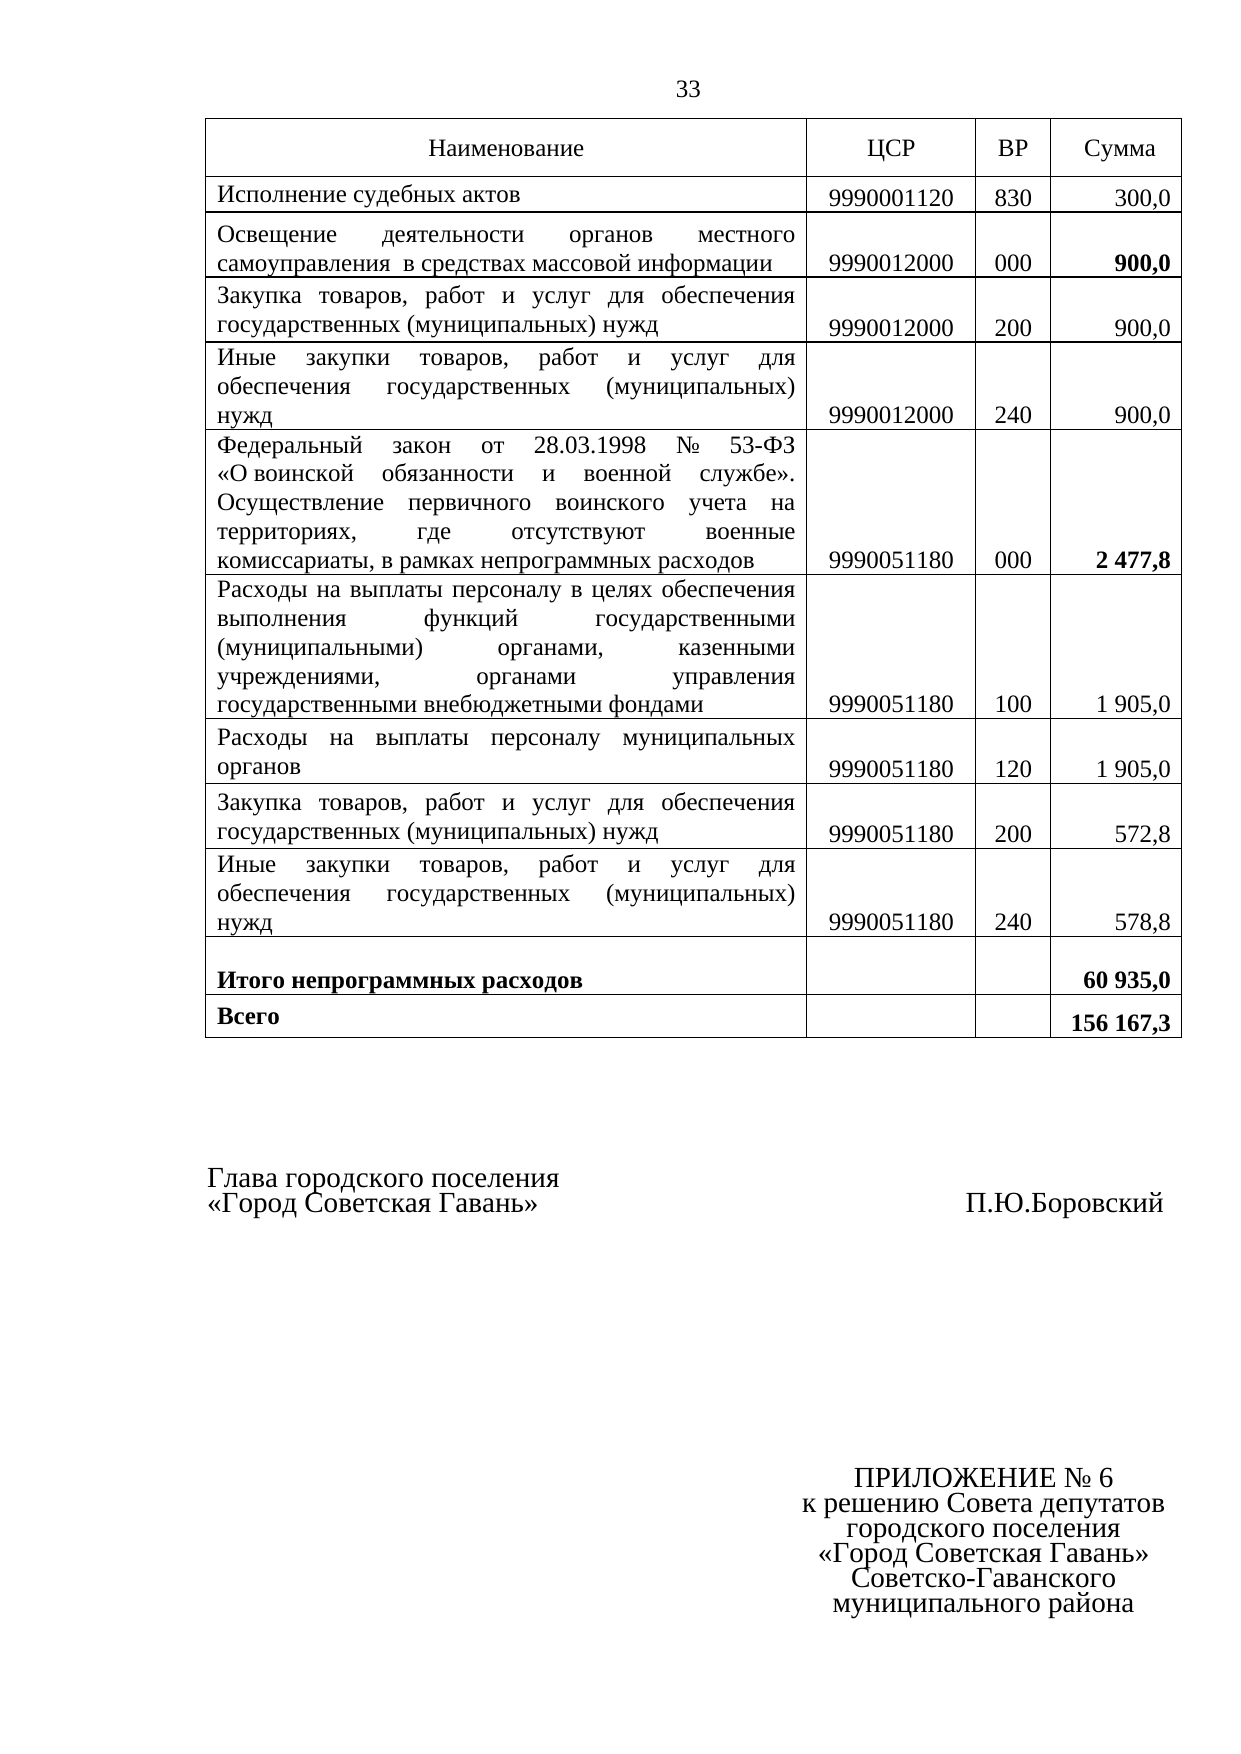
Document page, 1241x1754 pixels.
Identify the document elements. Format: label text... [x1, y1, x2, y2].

table_cell 578,8 [1051, 849, 1181, 936]
text ПРИЛОЖЕНИЕ № 6 [797, 1467, 1169, 1492]
table_cell 240 [976, 849, 1050, 936]
table_header ЦСР [807, 119, 975, 176]
table_cell 300,0 [1051, 177, 1181, 211]
table_cell Освещение деятельности органов местного самоуправления в средствах массовой информации [206, 213, 806, 276]
table_cell 900,0 [1051, 213, 1181, 276]
table_cell 9990012000 [807, 343, 975, 429]
table_cell 156 167,3 [1051, 995, 1181, 1037]
table_cell 60 935,0 [1051, 937, 1181, 994]
table_cell Расходы на выплаты персоналу муниципальных органов [206, 719, 806, 783]
text «Город Советская Гавань» [797, 1542, 1169, 1567]
table_cell 900,0 [1051, 343, 1181, 429]
table_cell 900,0 [1051, 278, 1181, 341]
table_cell Федеральный закон от 28.03.1998 № 53-ФЗ «О воинской обязанности и военной службе». Осуществление первичного воинского учета на территориях, где отсутствуют военные комиссариаты, в рамках непрограммных расходов [206, 430, 806, 573]
table_cell 120 [976, 719, 1050, 783]
table_cell Всего [206, 995, 806, 1037]
table_cell 200 [976, 278, 1050, 341]
text к решению Совета депутатов [797, 1492, 1169, 1517]
table_cell 572,8 [1051, 784, 1181, 848]
table_cell 100 [976, 575, 1050, 718]
table_cell 9990051180 [807, 784, 975, 848]
table_cell Иные закупки товаров, работ и услуг для обеспечения государственных (муниципальных) нужд [206, 343, 806, 429]
table_header Наименование [206, 119, 806, 176]
table_cell [807, 937, 975, 994]
text Глава городского поселения [207, 1167, 1169, 1192]
table_cell 200 [976, 784, 1050, 848]
table_cell 240 [976, 343, 1050, 429]
table_cell Закупка товаров, работ и услуг для обеспечения государственных (муниципальных) нужд [206, 278, 806, 341]
table_cell 9990051180 [807, 575, 975, 718]
table_cell 9990051180 [807, 719, 975, 783]
table_cell 000 [976, 213, 1050, 276]
table_cell [976, 995, 1050, 1037]
table_header ВР [976, 119, 1050, 176]
table_header Сумма [1051, 119, 1181, 176]
table_cell Закупка товаров, работ и услуг для обеспечения государственных (муниципальных) нужд [206, 784, 806, 848]
table_cell Расходы на выплаты персоналу в целях обеспечения выполнения функций государственными (муниципальными) органами, казенными учреждениями, органами управления государственными внебюджетными фондами [206, 575, 806, 718]
table_cell 000 [976, 430, 1050, 573]
table_cell Иные закупки товаров, работ и услуг для обеспечения государственных (муниципальных) нужд [206, 849, 806, 936]
table_cell 9990012000 [807, 278, 975, 341]
table_cell 1 905,0 [1051, 575, 1181, 718]
table_cell 830 [976, 177, 1050, 211]
table_cell 1 905,0 [1051, 719, 1181, 783]
text городского поселения [797, 1517, 1169, 1542]
table_cell 9990012000 [807, 213, 975, 276]
text Советско-Гаванского муниципального района [797, 1567, 1169, 1617]
table_cell 9990001120 [807, 177, 975, 211]
table_cell [807, 995, 975, 1037]
table_cell 2 477,8 [1051, 430, 1181, 573]
table_cell Итого непрограммных расходов [206, 937, 806, 994]
table_cell Исполнение судебных актов [206, 177, 806, 211]
table_cell 9990051180 [807, 849, 975, 936]
table_cell [976, 937, 1050, 994]
table_cell 9990051180 [807, 430, 975, 573]
text «Город Советская Гавань» П.Ю.Боровский [207, 1192, 1169, 1217]
